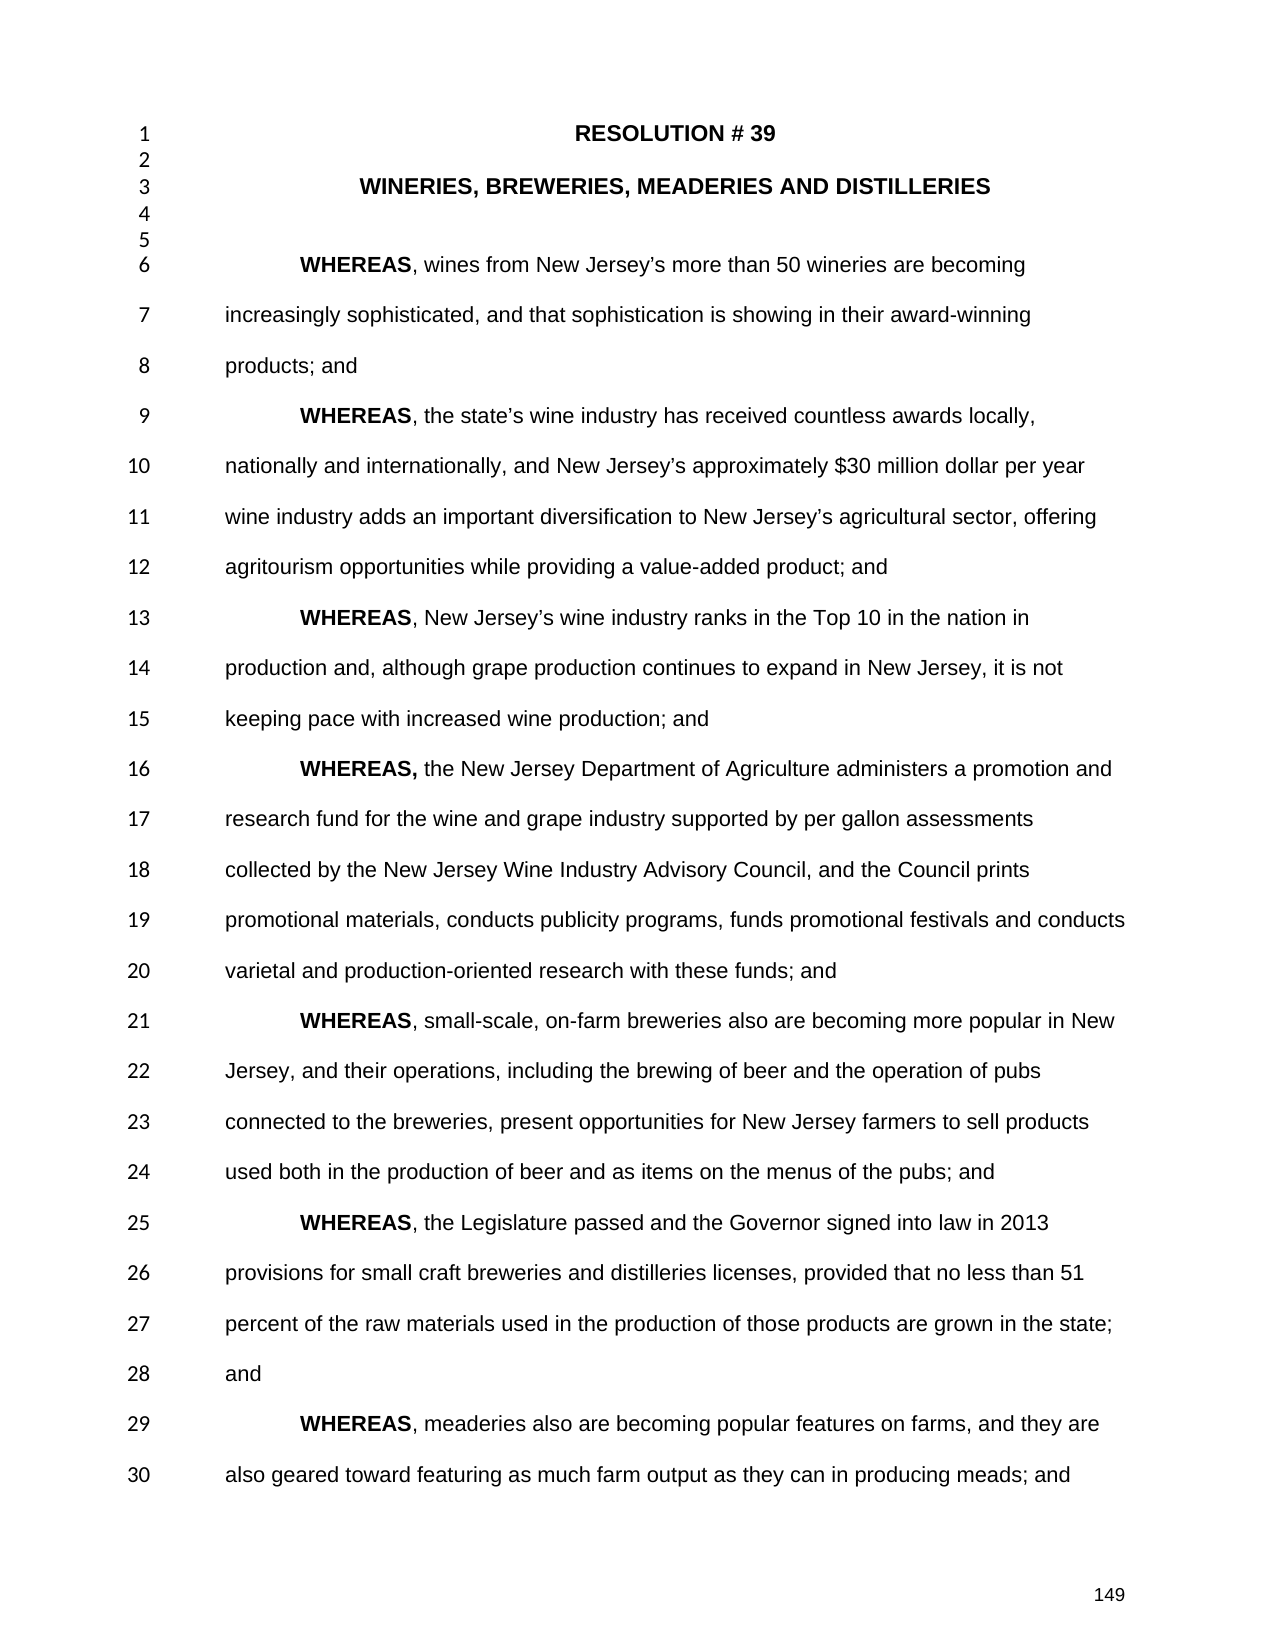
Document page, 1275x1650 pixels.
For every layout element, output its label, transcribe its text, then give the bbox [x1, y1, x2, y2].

text WHEREAS, the Legislature passed and the Governor signed into law in 2013 provisions for small craft breweries and distilleries licenses, provided that no less than 51 percent of the raw materials used in the production of those products are grown in the state; and [225, 1210, 1125, 1386]
text WHEREAS, the New Jersey Department of Agriculture administers a promotion and research fund for the wine and grape industry supported by per gallon assessments collected by the New Jersey Wine Industry Advisory Council, and the Council prints promotional materials, conducts publicity programs, funds promotional festivals and conducts varietal and production-oriented research with these funds; and [225, 756, 1125, 983]
text WHEREAS, meaderies also are becoming popular features on farms, and they are also geared toward featuring as much farm output as they can in producing meads; and [225, 1411, 1125, 1487]
text WHEREAS, small-scale, on-farm breweries also are becoming more popular in New Jersey, and their operations, including the brewing of beer and the operation of pubs connected to the breweries, present opportunities for New Jersey farmers to sell products used both in the production of beer and as items on the menus of the pubs; and [225, 1008, 1125, 1184]
text WHEREAS, wines from New Jersey’s more than 50 wineries are becoming increasingly sophisticated, and that sophistication is showing in their award-winning products; and [225, 252, 1125, 378]
text WHEREAS, the state’s wine industry has received countless awards locally, nationally and internationally, and New Jersey’s approximately $30 million dollar per year wine industry adds an important diversification to New Jersey’s agricultural sector, offering agritourism opportunities while providing a value-added product; and [225, 403, 1125, 579]
title WINERIES, BREWERIES, MEADERIES AND DISTILLERIES [225, 173, 1125, 199]
text WHEREAS, New Jersey’s wine industry ranks in the Top 10 in the nation in production and, although grape production continues to expand in New Jersey, it is not keeping pace with increased wine production; and [225, 605, 1125, 731]
title RESOLUTION # 39 [225, 120, 1125, 146]
